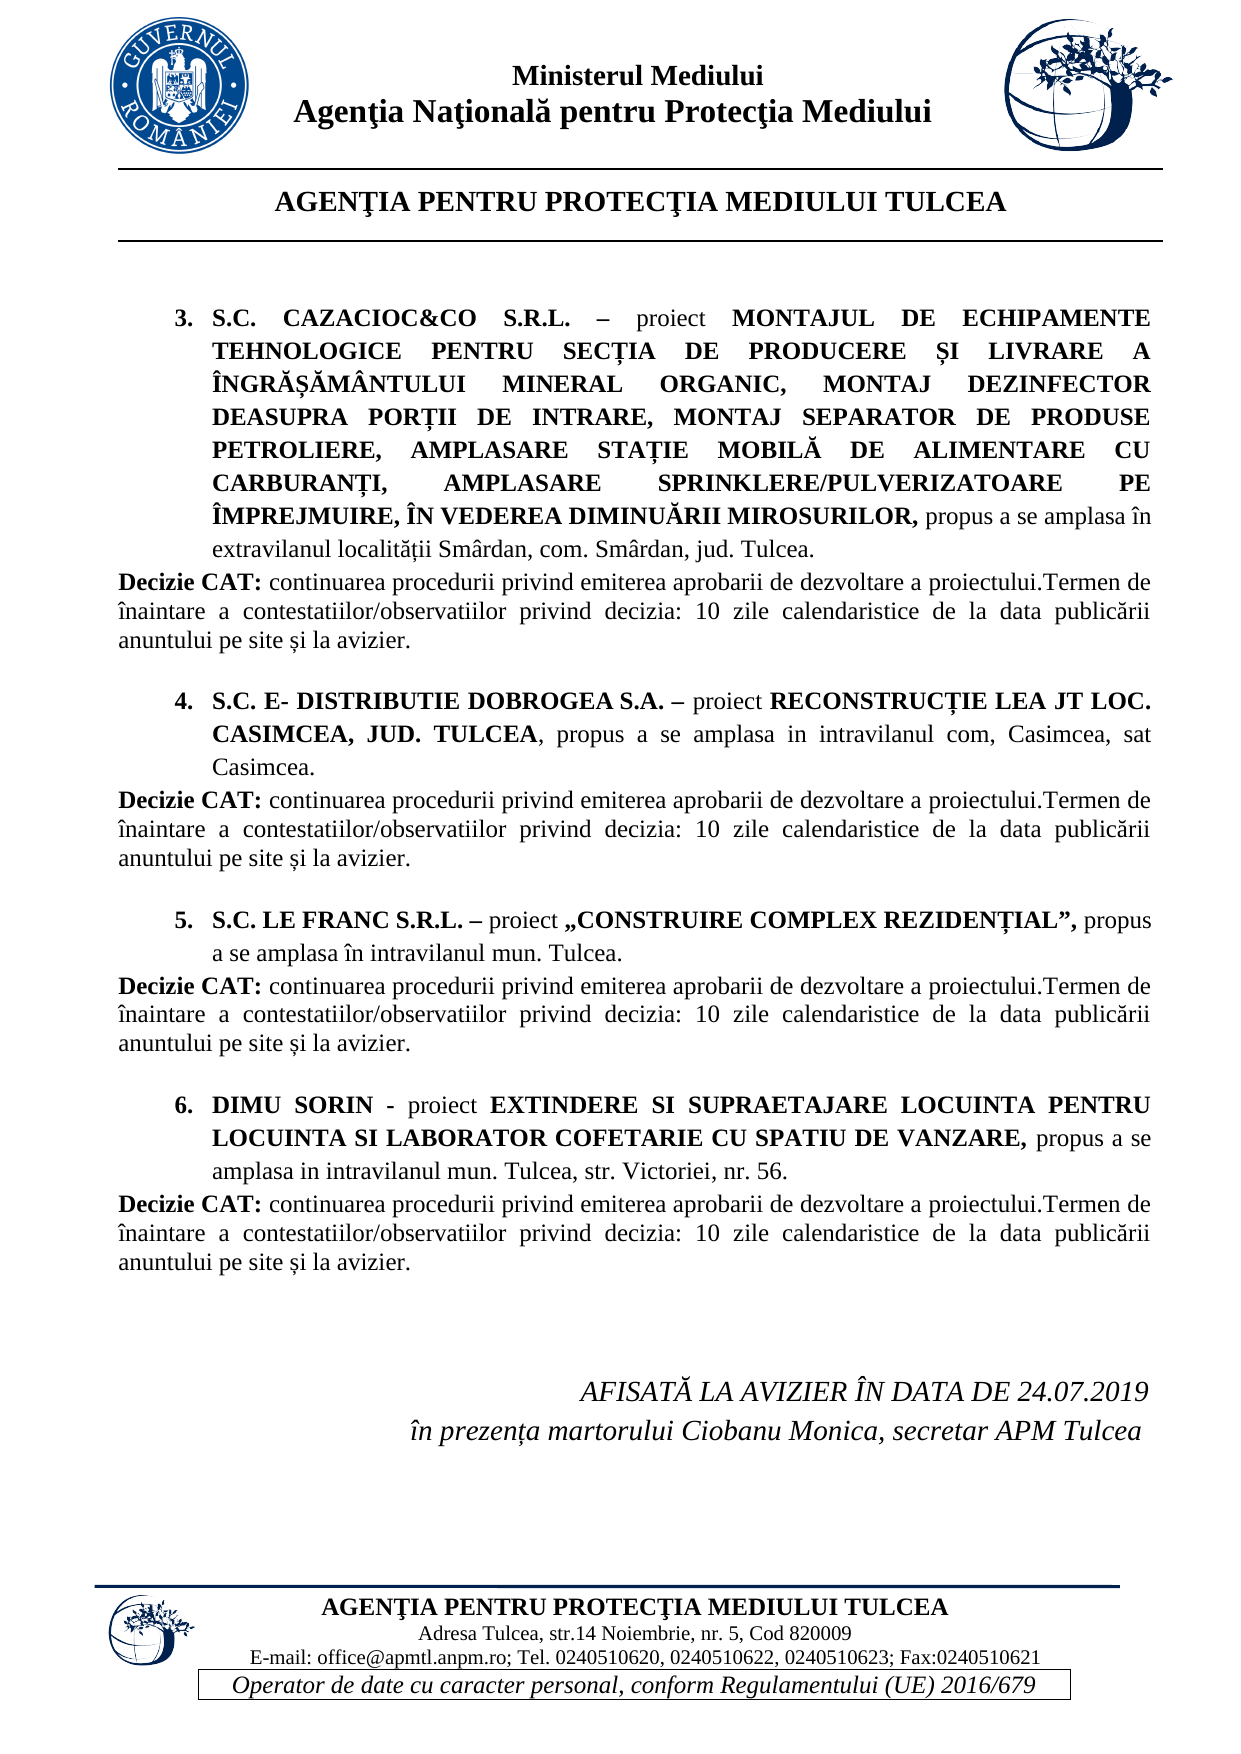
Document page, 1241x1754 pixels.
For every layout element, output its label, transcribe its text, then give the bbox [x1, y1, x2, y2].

list S.C. E- DISTRIBUTIE DOBROGEA S.A. – proiect RECONSTRUCȚIE LEA JT LOC. CASIMCEA, JUD. TULCEA, propus a se amplasa in intravilanul com, Casimcea, sat Casimcea. [174, 686, 1152, 781]
text AFISATĂ LA AVIZIER ÎN DATA DE 24.07.2019 [118, 1374, 1152, 1408]
list DIMU SORIN - proiect EXTINDERE SI SUPRAETAJARE LOCUINTA PENTRU LOCUINTA SI LABORATOR COFETARIE CU SPATIU DE VANZARE, propus a se amplasa in intravilanul mun. Tulcea, str. Victoriei, nr. 56. [174, 1090, 1152, 1185]
list S.C. CAZACIOC&CO S.R.L. – proiect MONTAJUL DE ECHIPAMENTE TEHNOLOGICE PENTRU SECȚIA DE PRODUCERE ȘI LIVRARE A ÎNGRĂȘĂMÂNTULUI MINERAL ORGANIC, MONTAJ DEZINFECTOR DEASUPRA PORȚII DE INTRARE, MONTAJ SEPARATOR DE PRODUSE PETROLIERE, AMPLASARE STAȚIE MOBILĂ DE ALIMENTARE CU CARBURANȚI, AMPLASARE SPRINKLERE/PULVERIZATOARE PE ÎMPREJMUIRE, ÎN VEDEREA DIMINUĂRII MIROSURILOR, propus a se amplasa în extravilanul localității Smârdan, com. Smârdan, jud. Tulcea. [174, 303, 1152, 563]
text Decizie CAT: continuarea procedurii privind emiterea aprobarii de dezvoltare a proiectului.Termen de înaintare a contestatiilor/observatiilor privind decizia: 10 zile calendaristice de la data publicării anuntului pe site și la avizier. [118, 971, 1152, 1057]
text Decizie CAT: continuarea procedurii privind emiterea aprobarii de dezvoltare a proiectului.Termen de înaintare a contestatiilor/observatiilor privind decizia: 10 zile calendaristice de la data publicării anuntului pe site și la avizier. [118, 567, 1152, 653]
list S.C. LE FRANC S.R.L. – proiect „CONSTRUIRE COMPLEX REZIDENȚIAL”, propus a se amplasa în intravilanul mun. Tulcea. [174, 905, 1152, 967]
text în prezența martorului Ciobanu Monica, secretar APM Tulcea [118, 1413, 1152, 1447]
picture [108, 15, 250, 155]
text Decizie CAT: continuarea procedurii privind emiterea aprobarii de dezvoltare a proiectului.Termen de înaintare a contestatiilor/observatiilor privind decizia: 10 zile calendaristice de la data publicării anuntului pe site și la avizier. [118, 1189, 1152, 1275]
text Decizie CAT: continuarea procedurii privind emiterea aprobarii de dezvoltare a proiectului.Termen de înaintare a contestatiilor/observatiilor privind decizia: 10 zile calendaristice de la data publicării anuntului pe site și la avizier. [118, 786, 1152, 872]
